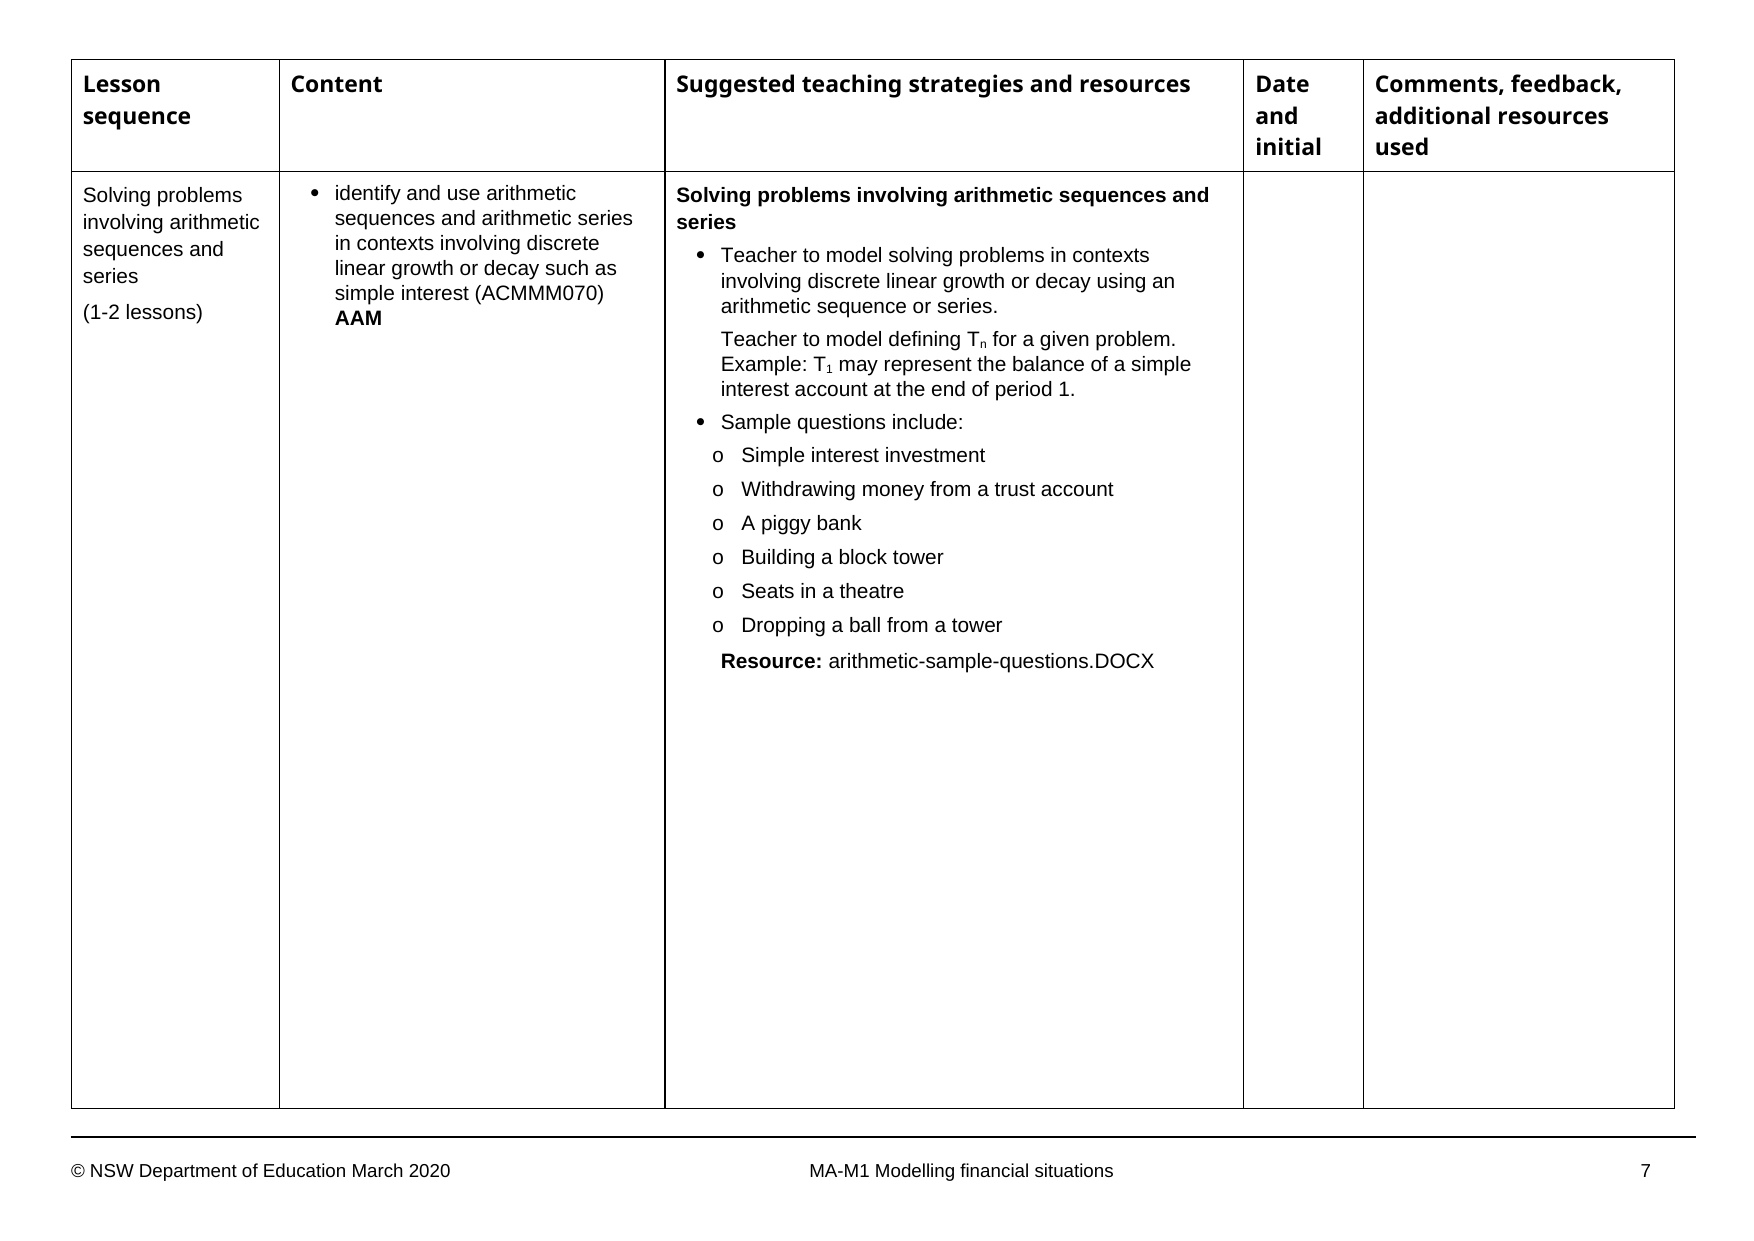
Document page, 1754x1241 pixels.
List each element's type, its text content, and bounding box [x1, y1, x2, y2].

table_cell identify and use arithmetic sequences and arithmetic series in contexts involving discrete linear growth or decay such as simple interest (ACMMM070) AAM [280, 172, 664, 1107]
table_cell [1244, 172, 1363, 1107]
table_cell Solving problems involving arithmetic sequences and series (1-2 lessons) [72, 172, 279, 1107]
table_header Comments, feedback, additional resources used [1364, 60, 1674, 171]
table_header Lesson sequence [72, 60, 279, 171]
table_header Suggested teaching strategies and resources [666, 60, 1243, 171]
table_cell Solving problems involving arithmetic sequences and series Teacher to model solving problems in contexts involving discrete linear growth or decay using an arithmetic sequence or series. Teacher to model defining Tn for a given problem. Example: T1 may represent the balance of a simple interest account at the end of period 1. Sample questions include: Simple interest investment Withdrawing money from a trust account A piggy bank Building a block tower Seats in a theatre Dropping a ball from a tower Resource: arithmetic-sample-questions.DOCX [666, 172, 1243, 1107]
table_header Content [280, 60, 664, 171]
table_header Date and initial [1244, 60, 1363, 171]
table_cell [1364, 172, 1674, 1107]
